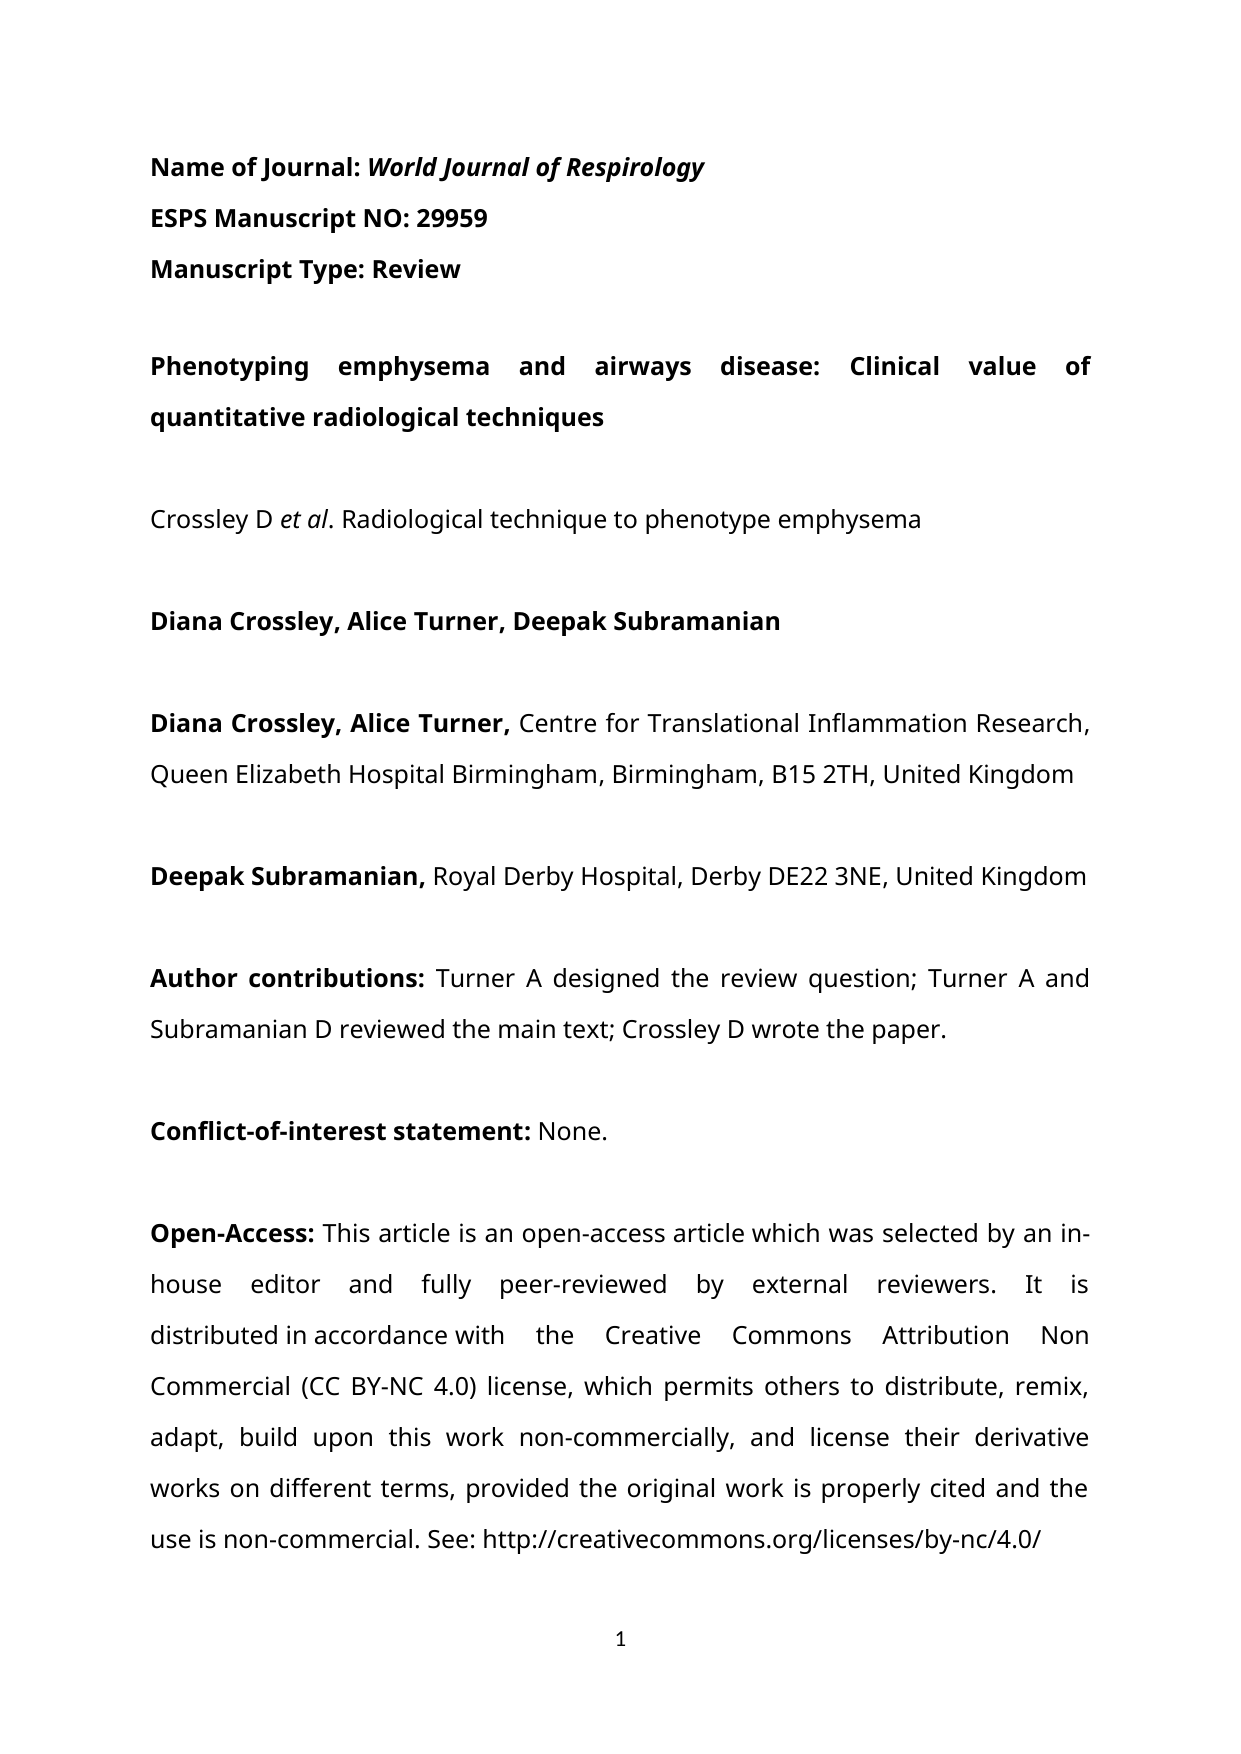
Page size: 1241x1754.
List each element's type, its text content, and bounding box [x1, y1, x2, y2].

text ESPS Manuscript NO: 29959 [150, 201, 1090, 235]
text Conflict-of-interest statement: None. [150, 1114, 1090, 1148]
text Name of Journal: World Journal of Respirology [150, 150, 1090, 184]
text Manuscript Type: Review [150, 252, 1090, 286]
text Phenotyping emphysema and airways disease: Clinical value of quantitative radiological techniques [150, 348, 1090, 433]
text Diana Crossley, Alice Turner, Deepak Subramanian [150, 603, 1090, 637]
text Open-Access: This article is an open-access article which was selected by an in-house editor and fully peer-reviewed by external reviewers. It is distributed in accordance with the Creative Commons Attribution Non Commercial (CC BY-NC 4.0) license, which permits others to distribute, remix, adapt, build upon this work non-commercially, and license their derivative works on different terms, provided the original work is properly cited and the use is non-commercial. See: http://creativecommons.org/licenses/by-nc/4.0/ [150, 1216, 1090, 1556]
text Deepak Subramanian, Royal Derby Hospital, Derby DE22 3NE, United Kingdom [150, 858, 1090, 893]
text Diana Crossley, Alice Turner, Centre for Translational Inflammation Research, Queen Elizabeth Hospital Birmingham, Birmingham, B15 2TH, United Kingdom [150, 705, 1090, 791]
text Crossley D et al. Radiological technique to phenotype emphysema [150, 501, 1090, 535]
text Author contributions: Turner A designed the review question; Turner A and Subramanian D reviewed the main text; Crossley D wrote the paper. [150, 961, 1090, 1046]
